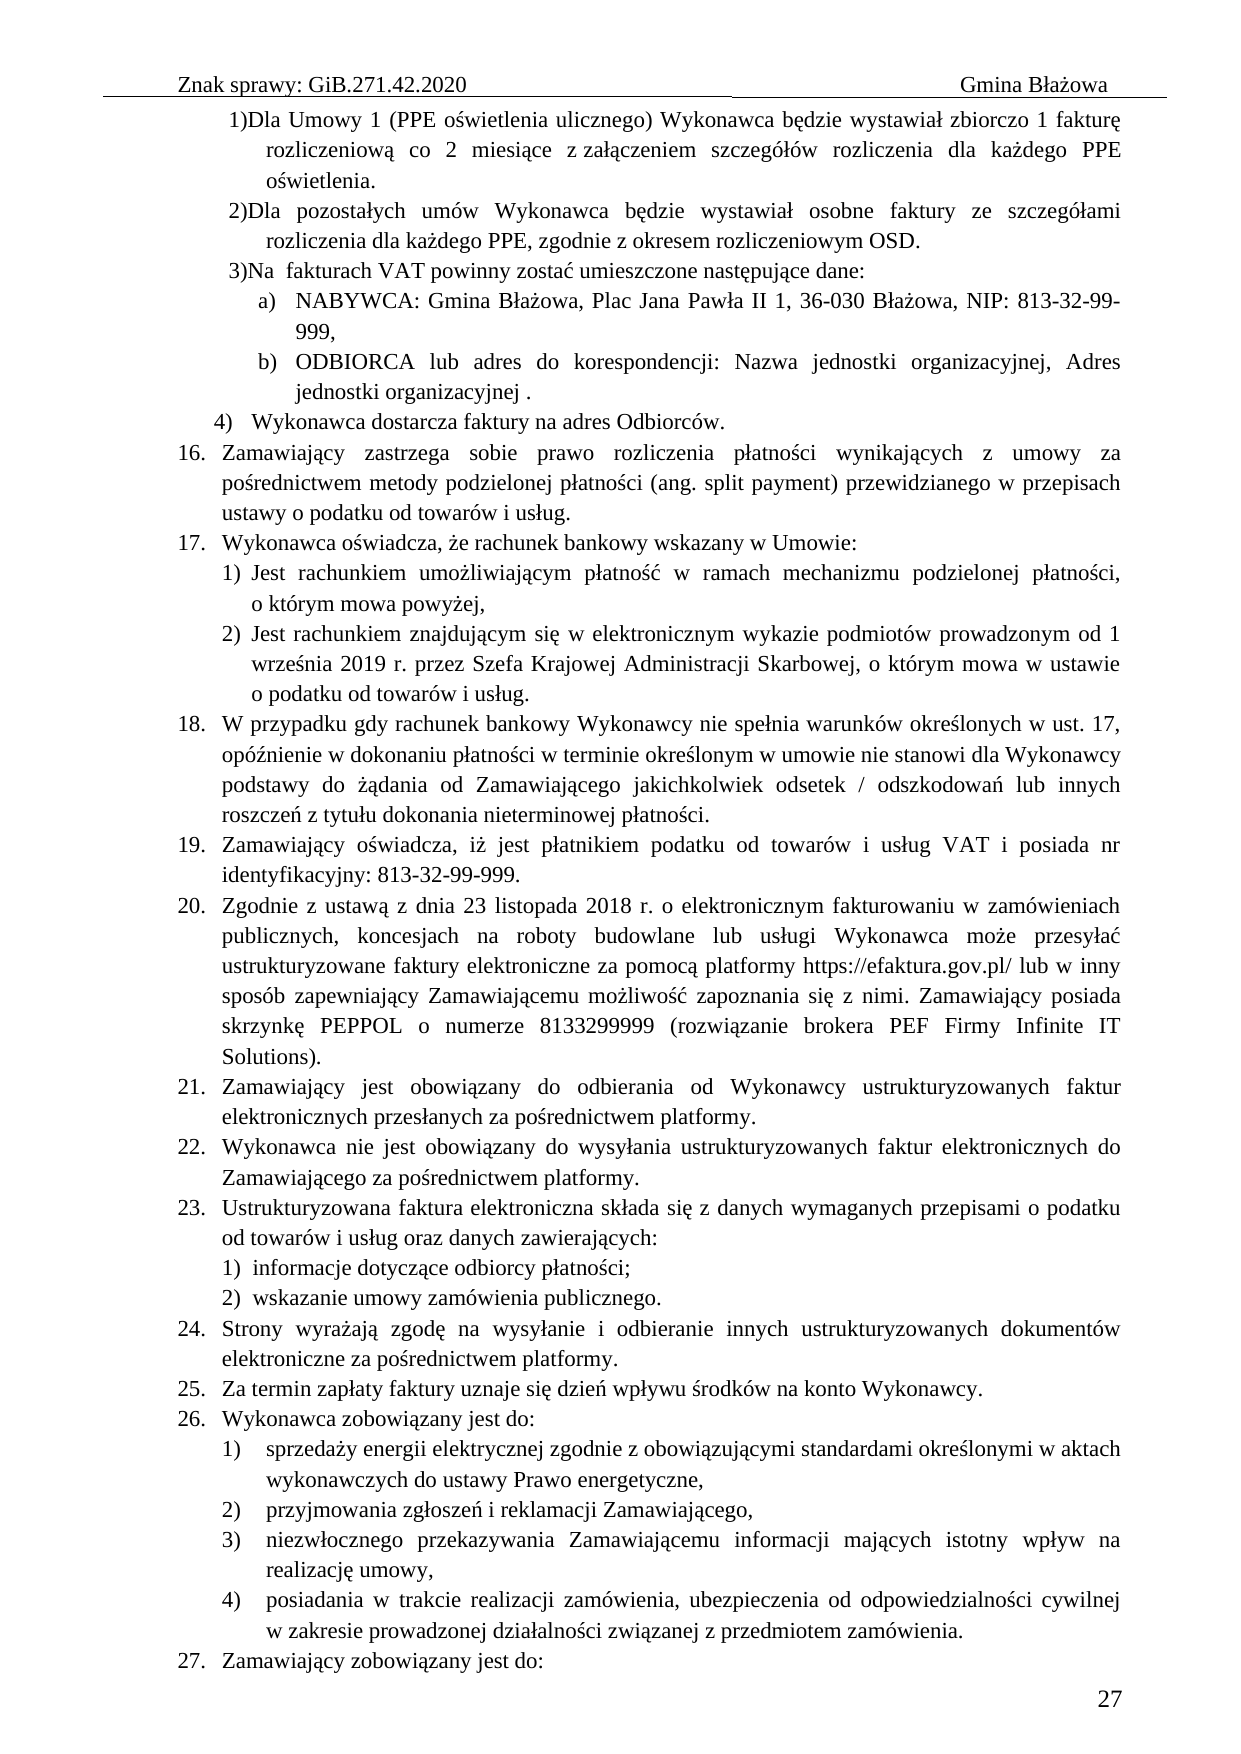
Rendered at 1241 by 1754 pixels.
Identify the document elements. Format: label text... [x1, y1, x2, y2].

list posiadania w trakcie realizacji zamówienia, ubezpieczenia od odpowiedzialności cywilnej w zakresie prowadzonej działalności związanej z przedmiotem zamówienia. [222, 1587, 1122, 1643]
list Zamawiający zastrzega sobie prawo rozliczenia płatności wynikających z umowy za pośrednictwem metody podzielonej płatności (ang. split payment) przewidzianego w przepisach ustawy o podatku od towarów i usług. [177, 439, 1122, 525]
list Jest rachunkiem umożliwiającym płatność w ramach mechanizmu podzielonej płatności, o którym mowa powyżej, [222, 559, 1122, 616]
list Zamawiający oświadcza, iż jest płatnikiem podatku od towarów i usług VAT i posiada nr identyfikacyjny: 813-32-99-999. [177, 831, 1122, 888]
list Ustrukturyzowana faktura elektroniczna składa się z danych wymaganych przepisami o podatku od towarów i usług oraz danych zawierających: [177, 1194, 1122, 1250]
list Jest rachunkiem znajdującym się w elektronicznym wykazie podmiotów prowadzonym od 1 września 2019 r. przez Szefa Krajowej Administracji Skarbowej, o którym mowa w ustawie o podatku od towarów i usług. [222, 620, 1122, 707]
list W przypadku gdy rachunek bankowy Wykonawcy nie spełnia warunków określonych w ust. 17, opóźnienie w dokonaniu płatności w terminie określonym w umowie nie stanowi dla Wykonawcy podstawy do żądania od Zamawiającego jakichkolwiek odsetek / odszkodowań lub innych roszczeń z tytułu dokonania nieterminowej płatności. [177, 711, 1122, 827]
list Za termin zapłaty faktury uznaje się dzień wpływu środków na konto Wykonawcy. [177, 1375, 1122, 1401]
list Wykonawca oświadcza, że rachunek bankowy wskazany w Umowie: [177, 529, 1122, 556]
list informacje dotyczące odbiorcy płatności; [222, 1254, 1122, 1281]
list Dla pozostałych umów Wykonawca będzie wystawiał osobne faktury ze szczegółami rozliczenia dla każdego PPE, zgodnie z okresem rozliczeniowym OSD. [228, 197, 1122, 253]
list sprzedaży energii elektrycznej zgodnie z obowiązującymi standardami określonymi w aktach wykonawczych do ustawy Prawo energetyczne, [222, 1436, 1122, 1492]
list wskazanie umowy zamówienia publicznego. [222, 1284, 1122, 1311]
list Zamawiający zobowiązany jest do: [177, 1647, 1122, 1673]
list Strony wyrażają zgodę na wysyłanie i odbieranie innych ustrukturyzowanych dokumentów elektroniczne za pośrednictwem platformy. [177, 1315, 1122, 1371]
list Dla Umowy 1 (PPE oświetlenia ulicznego) Wykonawca będzie wystawiał zbiorczo 1 fakturę rozliczeniową co 2 miesiące z załączeniem szczegółów rozliczenia dla każdego PPE oświetlenia. [228, 106, 1122, 193]
list Wykonawca nie jest obowiązany do wysyłania ustrukturyzowanych faktur elektronicznych do Zamawiającego za pośrednictwem platformy. [177, 1133, 1122, 1190]
list niezwłocznego przekazywania Zamawiającemu informacji mających istotny wpływ na realizację umowy, [222, 1526, 1122, 1583]
list przyjmowania zgłoszeń i reklamacji Zamawiającego, [222, 1496, 1122, 1522]
list Zgodnie z ustawą z dnia 23 listopada 2018 r. o elektronicznym fakturowaniu w zamówieniach publicznych, koncesjach na roboty budowlane lub usługi Wykonawca może przesyłać ustrukturyzowane faktury elektroniczne za pomocą platformy https://efaktura.gov.pl/ lub w inny sposób zapewniający Zamawiającemu możliwość zapoznania się z nimi. Zamawiający posiada skrzynkę PEPPOL o numerze 8133299999 (rozwiązanie brokera PEF Firmy Infinite IT Solutions). [177, 892, 1122, 1069]
list ODBIORCA lub adres do korespondencji: Nazwa jednostki organizacyjnej, Adres jednostki organizacyjnej . [258, 348, 1122, 404]
list NABYWCA: Gmina Błażowa, Plac Jana Pawła II 1, 36-030 Błażowa, NIP: 813-32-99-999, [258, 288, 1122, 344]
list Zamawiający jest obowiązany do odbierania od Wykonawcy ustrukturyzowanych faktur elektronicznych przesłanych za pośrednictwem platformy. [177, 1073, 1122, 1129]
list Na fakturach VAT powinny zostać umieszczone następujące dane: [228, 257, 1122, 284]
list Wykonawca zobowiązany jest do: [177, 1405, 1122, 1432]
list Wykonawca dostarcza faktury na adres Odbiorców. [213, 408, 1122, 435]
